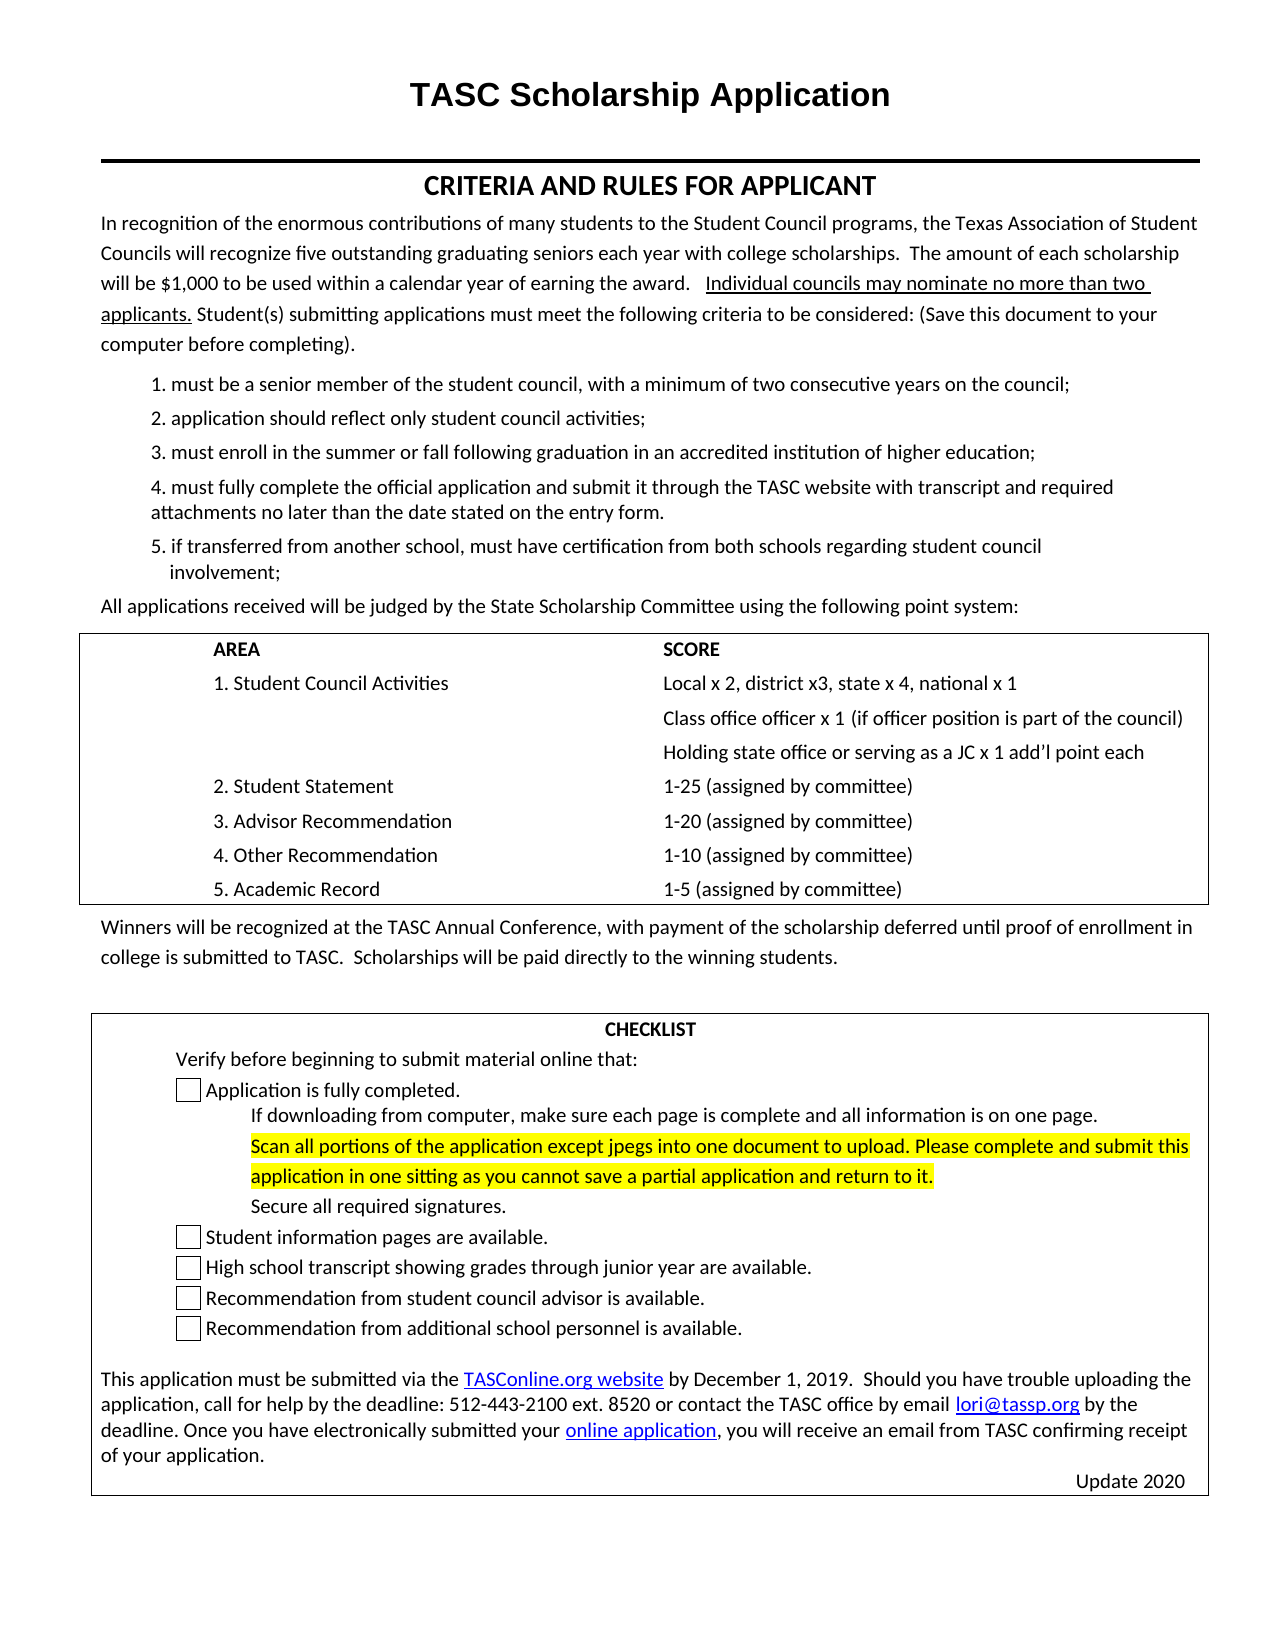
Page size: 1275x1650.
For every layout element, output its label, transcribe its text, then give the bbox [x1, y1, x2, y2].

text Recommendation from additional school personnel is available. [92, 1312, 1208, 1341]
text Secure all required signatures. [92, 1191, 1208, 1219]
text 1. must be a senior member of the student council, with a minimum of two consecutive years on the council; [151, 371, 1200, 396]
text AREA SCORE [80, 634, 1208, 661]
text 4. must fully complete the official application and submit it through the TASC website with transcript and required attachments no later than the date stated on the entry form. [151, 474, 1200, 525]
text High school transcript showing grades through junior year are available. [92, 1251, 1208, 1280]
text 2. Student Statement 1-25 (assigned by committee) [80, 770, 1208, 799]
text Update 2020 [92, 1465, 1208, 1495]
text Recommendation from student council advisor is available. [92, 1282, 1208, 1310]
text Winners will be recognized at the TASC Annual Conference, with payment of the scholarship deferred until proof of enrollment in college is submitted to TASC. Scholarships will be paid directly to the winning students. [101, 914, 1200, 970]
text In recognition of the enormous contributions of many students to the Student Council programs, the Texas Association of Student Councils will recognize five outstanding graduating seniors each year with college scholarships. The amount of each scholarship will be $1,000 to be used within a calendar year of earning the award. Individual councils may nominate no more than two applicants. Student(s) submitting applications must meet the following criteria to be considered: (Save this document to your computer before completing). [101, 210, 1200, 357]
text 3. must enroll in the summer or fall following graduation in an accredited institution of higher education; [151, 439, 1200, 465]
text 4. Other Recommendation 1-10 (assigned by committee) [80, 839, 1208, 868]
text Student information pages are available. [92, 1221, 1208, 1249]
text Class office officer x 1 (if officer position is part of the council) [80, 702, 1208, 730]
text If downloading from computer, make sure each page is complete and all information is on one page. Scan all portions of the application except jpegs into one document to upload. Please complete and submit this application in one sitting as you cannot save a partial application and return to it. [101, 1102, 1200, 1189]
text 5. Academic Record 1-5 (assigned by committee) [80, 873, 1208, 904]
text 5. if transferred from another school, must have certification from both schools regarding student council involvement; [151, 534, 1200, 584]
text CRITERIA AND RULES FOR APPLICANT [101, 167, 1200, 203]
text 2. application should reflect only student council activities; [151, 405, 1200, 431]
text 1. Student Council Activities Local x 2, district x3, state x 4, national x 1 [80, 667, 1208, 696]
text Checklist [92, 1014, 1208, 1042]
text This application must be submitted via the TASConline.org website by December 1, 2019. Should you have trouble uploading the application, call for help by the deadline: 512-443-2100 ext. 8520 or contact the TASC office by email lori@tassp.org by the deadline. Once you have electronically submitted your online application, you will receive an email from TASC confirming receipt of your application. [101, 1366, 1200, 1465]
text All applications received will be judged by the State Scholarship Committee using the following point system: [101, 593, 1200, 619]
text Verify before beginning to submit material online that: [92, 1043, 1208, 1072]
text 3. Advisor Recommendation 1-20 (assigned by committee) [80, 805, 1208, 833]
text Holding state office or serving as a JC x 1 add’l point each [80, 736, 1208, 764]
text Application is fully completed. [92, 1074, 1208, 1102]
